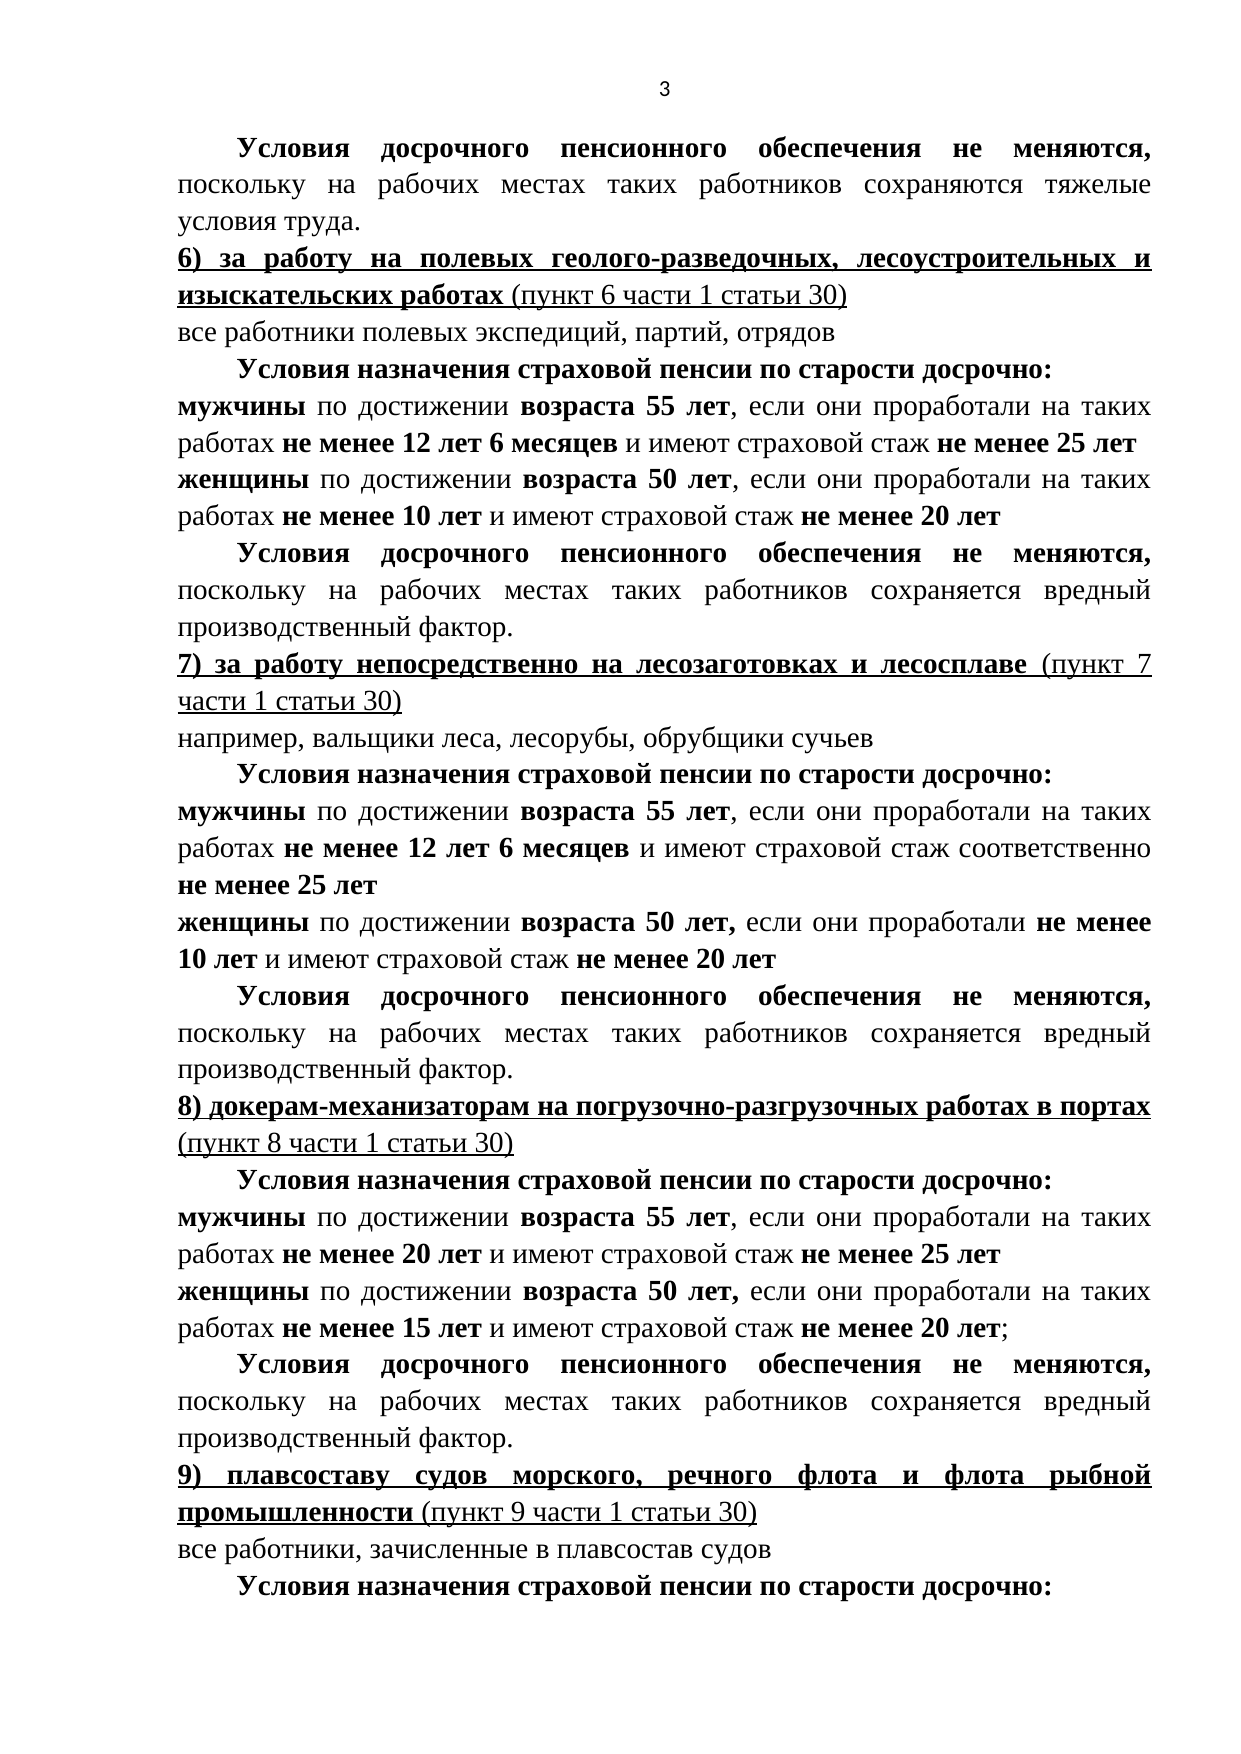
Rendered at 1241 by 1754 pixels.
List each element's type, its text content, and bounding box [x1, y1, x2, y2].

text женщины по достижении возраста 50 лет, если они проработали на таких работах не менее 15 лет и имеют страховой стаж не менее 20 лет; [177, 1273, 1152, 1343]
text мужчины по достижении возраста 55 лет, если они проработали на таких работах не менее 12 лет 6 месяцев и имеют страховой стаж не менее 25 лет [177, 388, 1152, 458]
text 6) за работу на полевых геолого-разведочных, лесоустроительных и изыскательских работах (пункт 6 части 1 статьи 30) [177, 270, 1152, 311]
text 9) плавсоставу судов морского, речного флота и флота рыбной промышленности (пункт 9 части 1 статьи 30) [177, 1487, 1152, 1528]
text Условия назначения страховой пенсии по старости досрочно: [177, 1162, 1152, 1196]
text Условия досрочного пенсионного обеспечения не меняются, поскольку на рабочих местах таких работников сохраняется вредный производственный фактор. [177, 535, 1152, 643]
text все работники полевых экспедиций, партий, отрядов [177, 314, 1152, 348]
text 7) за работу непосредственно на лесозаготовках и лесосплаве (пункт 7 части 1 статьи 30) [177, 646, 1152, 675]
text Условия назначения страховой пенсии по старости досрочно: [177, 1568, 1152, 1601]
text 7) за работу непосредственно на лесозаготовках и лесосплаве (пункт 7 части 1 статьи 30) [177, 677, 1152, 716]
text Условия досрочного пенсионного обеспечения не меняются, поскольку на рабочих местах таких работников сохраняются тяжелые условия труда. [177, 130, 1152, 237]
text Условия досрочного пенсионного обеспечения не меняются, поскольку на рабочих местах таких работников сохраняется вредный производственный фактор. [177, 1347, 1152, 1454]
text например, вальщики леса, лесорубы, обрубщики сучьев [177, 720, 1152, 753]
text женщины по достижении возраста 50 лет, если они проработали не менее 10 лет и имеют страховой стаж не менее 20 лет [177, 904, 1152, 974]
text 8) докерам-механизаторам на погрузочно-разгрузочных работах в портах (пункт 8 части 1 статьи 30) [177, 1088, 1152, 1159]
text Условия досрочного пенсионного обеспечения не меняются, поскольку на рабочих местах таких работников сохраняется вредный производственный фактор. [177, 978, 1152, 1085]
text мужчины по достижении возраста 55 лет, если они проработали на таких работах не менее 20 лет и имеют страховой стаж не менее 25 лет [177, 1199, 1152, 1269]
text все работники, зачисленные в плавсостав судов [177, 1531, 1152, 1564]
text Условия назначения страховой пенсии по старости досрочно: [177, 757, 1152, 790]
text 6) за работу на полевых геолого-разведочных, лесоустроительных и изыскательских работах (пункт 6 части 1 статьи 30) [177, 240, 1152, 269]
text женщины по достижении возраста 50 лет, если они проработали на таких работах не менее 10 лет и имеют страховой стаж не менее 20 лет [177, 462, 1152, 532]
text 9) плавсоставу судов морского, речного флота и флота рыбной промышленности (пункт 9 части 1 статьи 30) [177, 1457, 1152, 1486]
text мужчины по достижении возраста 55 лет, если они проработали на таких работах не менее 12 лет 6 месяцев и имеют страховой стаж соответственно не менее 25 лет [177, 793, 1152, 901]
text Условия назначения страховой пенсии по старости досрочно: [177, 351, 1152, 384]
